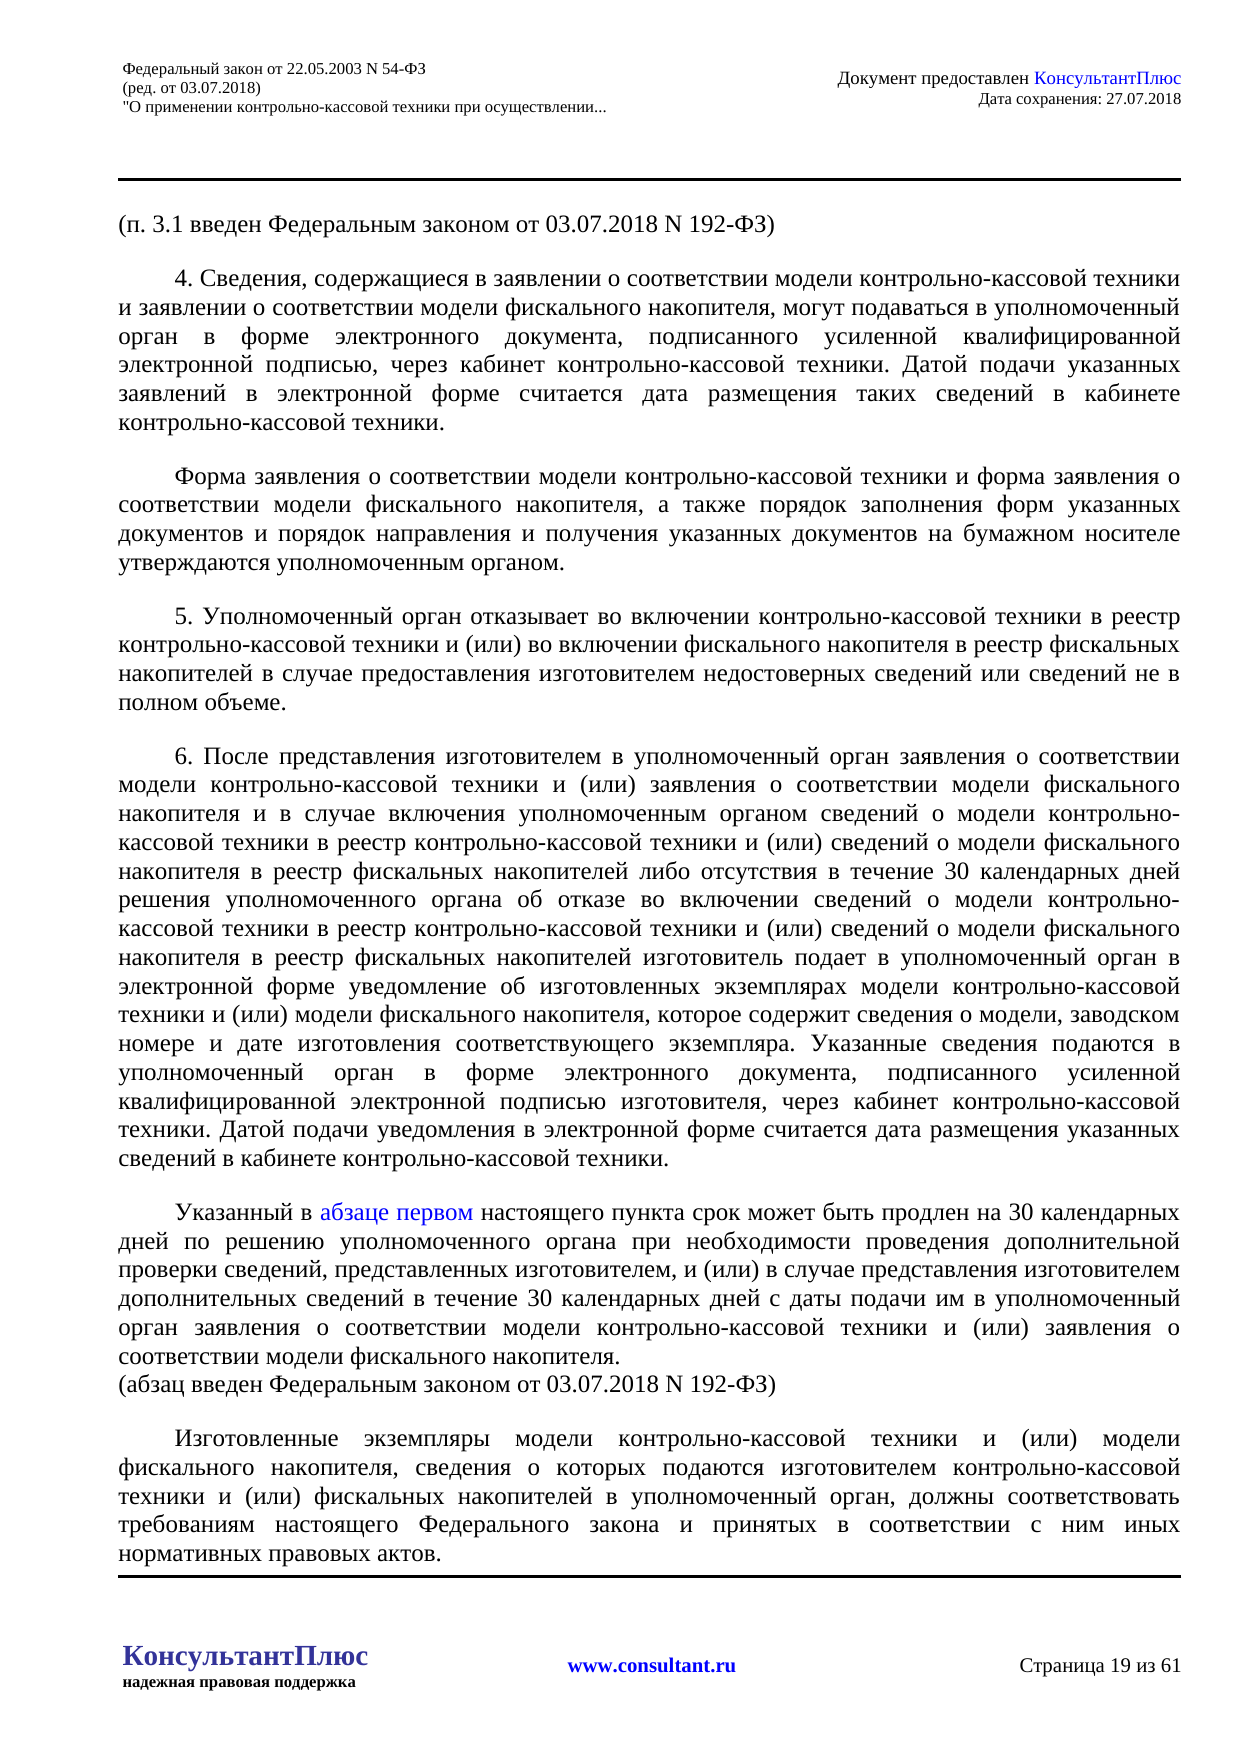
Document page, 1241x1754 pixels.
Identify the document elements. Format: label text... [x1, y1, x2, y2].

text Изготовленные экземпляры модели контрольно-кассовой техники и (или) модели фискального накопителя, сведения о которых подаются изготовителем контрольно-кассовой техники и (или) фискальных накопителей в уполномоченный орган, должны соответствовать требованиям настоящего Федерального закона и принятых в соответствии с ним иных нормативных правовых актов. [118, 1423, 1181, 1567]
text 6. После представления изготовителем в уполномоченный орган заявления о соответствии модели контрольно-кассовой техники и (или) заявления о соответствии модели фискального накопителя и в случае включения уполномоченным органом сведений о модели контрольно-кассовой техники в реестр контрольно-кассовой техники и (или) сведений о модели фискального накопителя в реестр фискальных накопителей либо отсутствия в течение 30 календарных дней решения уполномоченного органа об отказе во включении сведений о модели контрольно-кассовой техники в реестр контрольно-кассовой техники и (или) сведений о модели фискального накопителя в реестр фискальных накопителей изготовитель подает в уполномоченный орган в электронной форме уведомление об изготовленных экземплярах модели контрольно-кассовой техники и (или) модели фискального накопителя, которое содержит сведения о модели, заводском номере и дате изготовления соответствующего экземпляра. Указанные сведения подаются в уполномоченный орган в форме электронного документа, подписанного усиленной квалифицированной электронной подписью изготовителя, через кабинет контрольно-кассовой техники. Датой подачи уведомления в электронной форме считается дата размещения указанных сведений в кабинете контрольно-кассовой техники. [118, 741, 1181, 1172]
text 5. Уполномоченный орган отказывает во включении контрольно-кассовой техники в реестр контрольно-кассовой техники и (или) во включении фискального накопителя в реестр фискальных накопителей в случае предоставления изготовителем недостоверных сведений или сведений не в полном объеме. [118, 601, 1181, 716]
text (абзац введен Федеральным законом от 03.07.2018 N 192-ФЗ) [118, 1369, 1181, 1398]
text Указанный в абзаце первом настоящего пункта срок может быть продлен на 30 календарных дней по решению уполномоченного органа при необходимости проведения дополнительной проверки сведений, представленных изготовителем, и (или) в случае представления изготовителем дополнительных сведений в течение 30 календарных дней с даты подачи им в уполномоченный орган заявления о соответствии модели контрольно-кассовой техники и (или) заявления о соответствии модели фискального накопителя. [118, 1197, 1181, 1369]
text Форма заявления о соответствии модели контрольно-кассовой техники и форма заявления о соответствии модели фискального накопителя, а также порядок заполнения форм указанных документов и порядок направления и получения указанных документов на бумажном носителе утверждаются уполномоченным органом. [118, 461, 1181, 576]
text (п. 3.1 введен Федеральным законом от 03.07.2018 N 192-ФЗ) [118, 209, 1181, 238]
text 4. Сведения, содержащиеся в заявлении о соответствии модели контрольно-кассовой техники и заявлении о соответствии модели фискального накопителя, могут подаваться в уполномоченный орган в форме электронного документа, подписанного усиленной квалифицированной электронной подписью, через кабинет контрольно-кассовой техники. Датой подачи указанных заявлений в электронной форме считается дата размещения таких сведений в кабинете контрольно-кассовой техники. [118, 263, 1181, 436]
